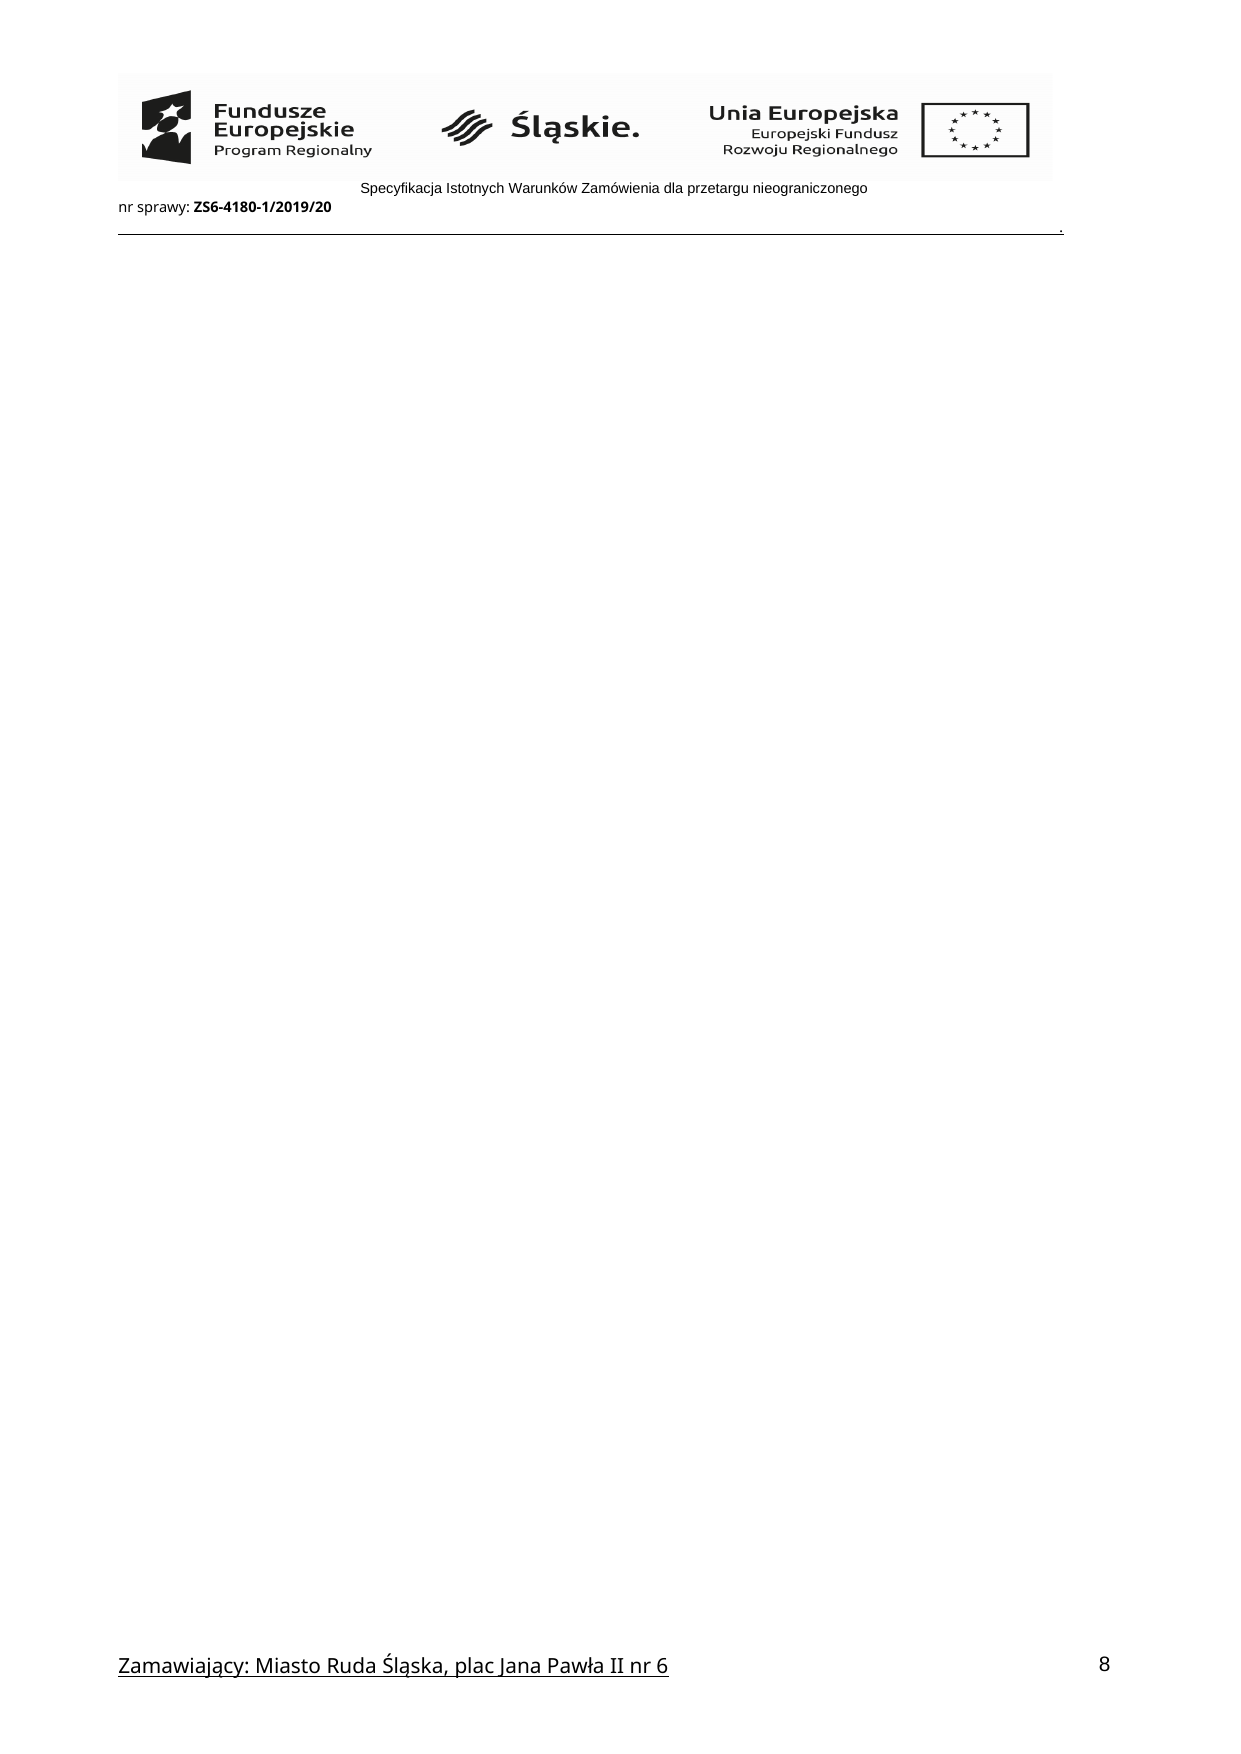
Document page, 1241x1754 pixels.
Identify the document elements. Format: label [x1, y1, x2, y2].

picture [118, 73, 1053, 181]
